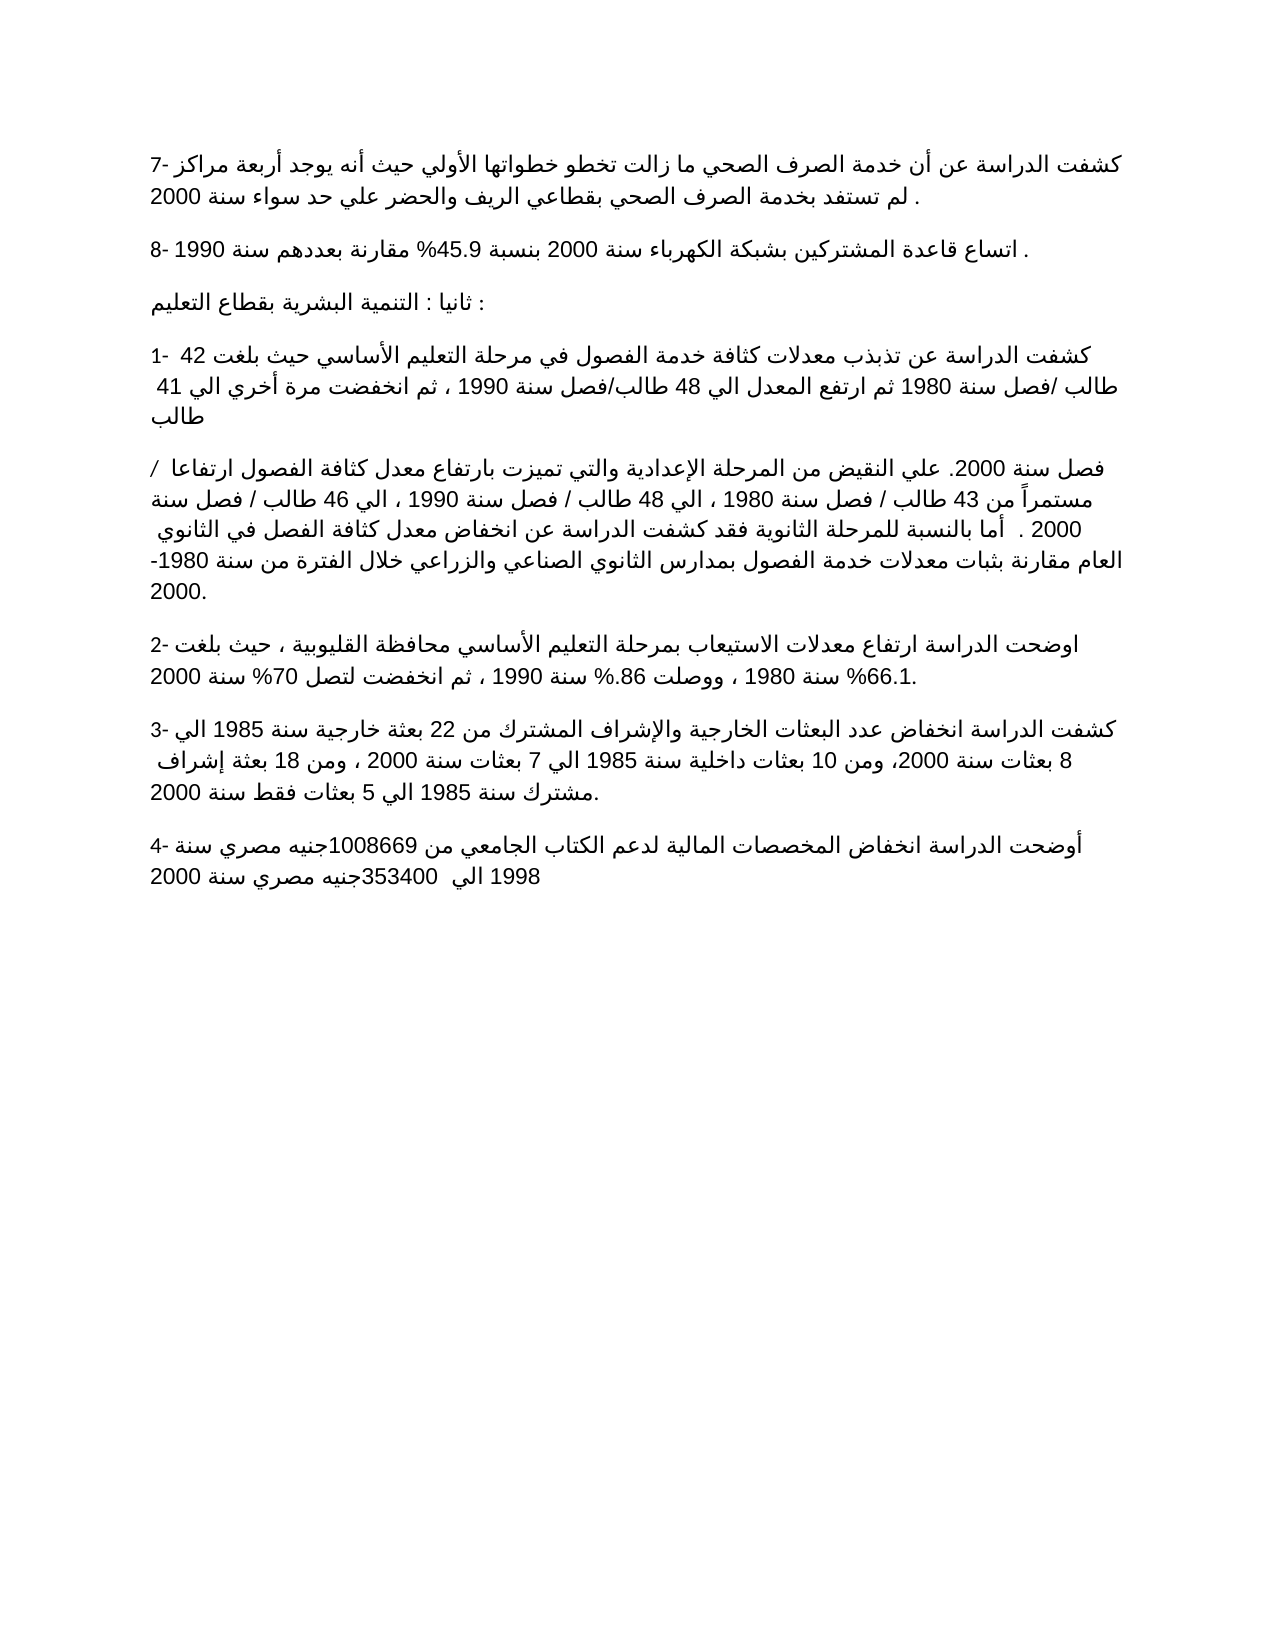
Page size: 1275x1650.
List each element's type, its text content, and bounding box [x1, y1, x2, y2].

text 8- اتساع قاعدة المشتركين بشبكة الكهرباء سنة 2000 بنسبة 45.9% مقارنة بعددهم سنة 1990 . [150, 235, 1125, 263]
text ثانيا : التنمية البشرية بقطاع التعليم : [150, 288, 1125, 316]
text 1- كشفت الدراسة عن تذبذب معدلات كثافة خدمة الفصول في مرحلة التعليم الأساسي حيث بلغت 42 طالب /فصل سنة 1980 ثم ارتفع المعدل الي 48 طالب/فصل سنة 1990 ، ثم انخفضت مرة أخري الي 41 طالب [150, 341, 1125, 430]
text / فصل سنة 2000. علي النقيض من المرحلة الإعدادية والتي تميزت بارتفاع معدل كثافة الفصول ارتفاعا مستمراً من 43 طالب / فصل سنة 1980 ، الي 48 طالب / فصل سنة 1990 ، الي 46 طالب / فصل سنة 2000 . أما بالنسبة للمرحلة الثانوية فقد كشفت الدراسة عن انخفاض معدل كثافة الفصل في الثانوي العام مقارنة بثبات معدلات خدمة الفصول بمدارس الثانوي الصناعي والزراعي خلال الفترة من سنة 1980-2000. [150, 454, 1125, 605]
text 4- أوضحت الدراسة انخفاض المخصصات المالية لدعم الكتاب الجامعي من 1008669جنيه مصري سنة 1998 الي 353400جنيه مصري سنة 2000 [150, 831, 1125, 889]
text 2- اوضحت الدراسة ارتفاع معدلات الاستيعاب بمرحلة التعليم الأساسي محافظة القليوبية ، حيث بلغت 66.1% سنة 1980 ، ووصلت 86.% سنة 1990 ، ثم انخفضت لتصل 70% سنة 2000. [150, 630, 1125, 690]
text 7- كشفت الدراسة عن أن خدمة الصرف الصحي ما زالت تخطو خطواتها الأولي حيث أنه يوجد أربعة مراكز لم تستفد بخدمة الصرف الصحي بقطاعي الريف والحضر علي حد سواء سنة 2000 . [150, 150, 1125, 210]
text 3- كشفت الدراسة انخفاض عدد البعثات الخارجية والإشراف المشترك من 22 بعثة خارجية سنة 1985 الي 8 بعثات سنة 2000، ومن 10 بعثات داخلية سنة 1985 الي 7 بعثات سنة 2000 ، ومن 18 بعثة إشراف مشترك سنة 1985 الي 5 بعثات فقط سنة 2000. [150, 715, 1125, 806]
